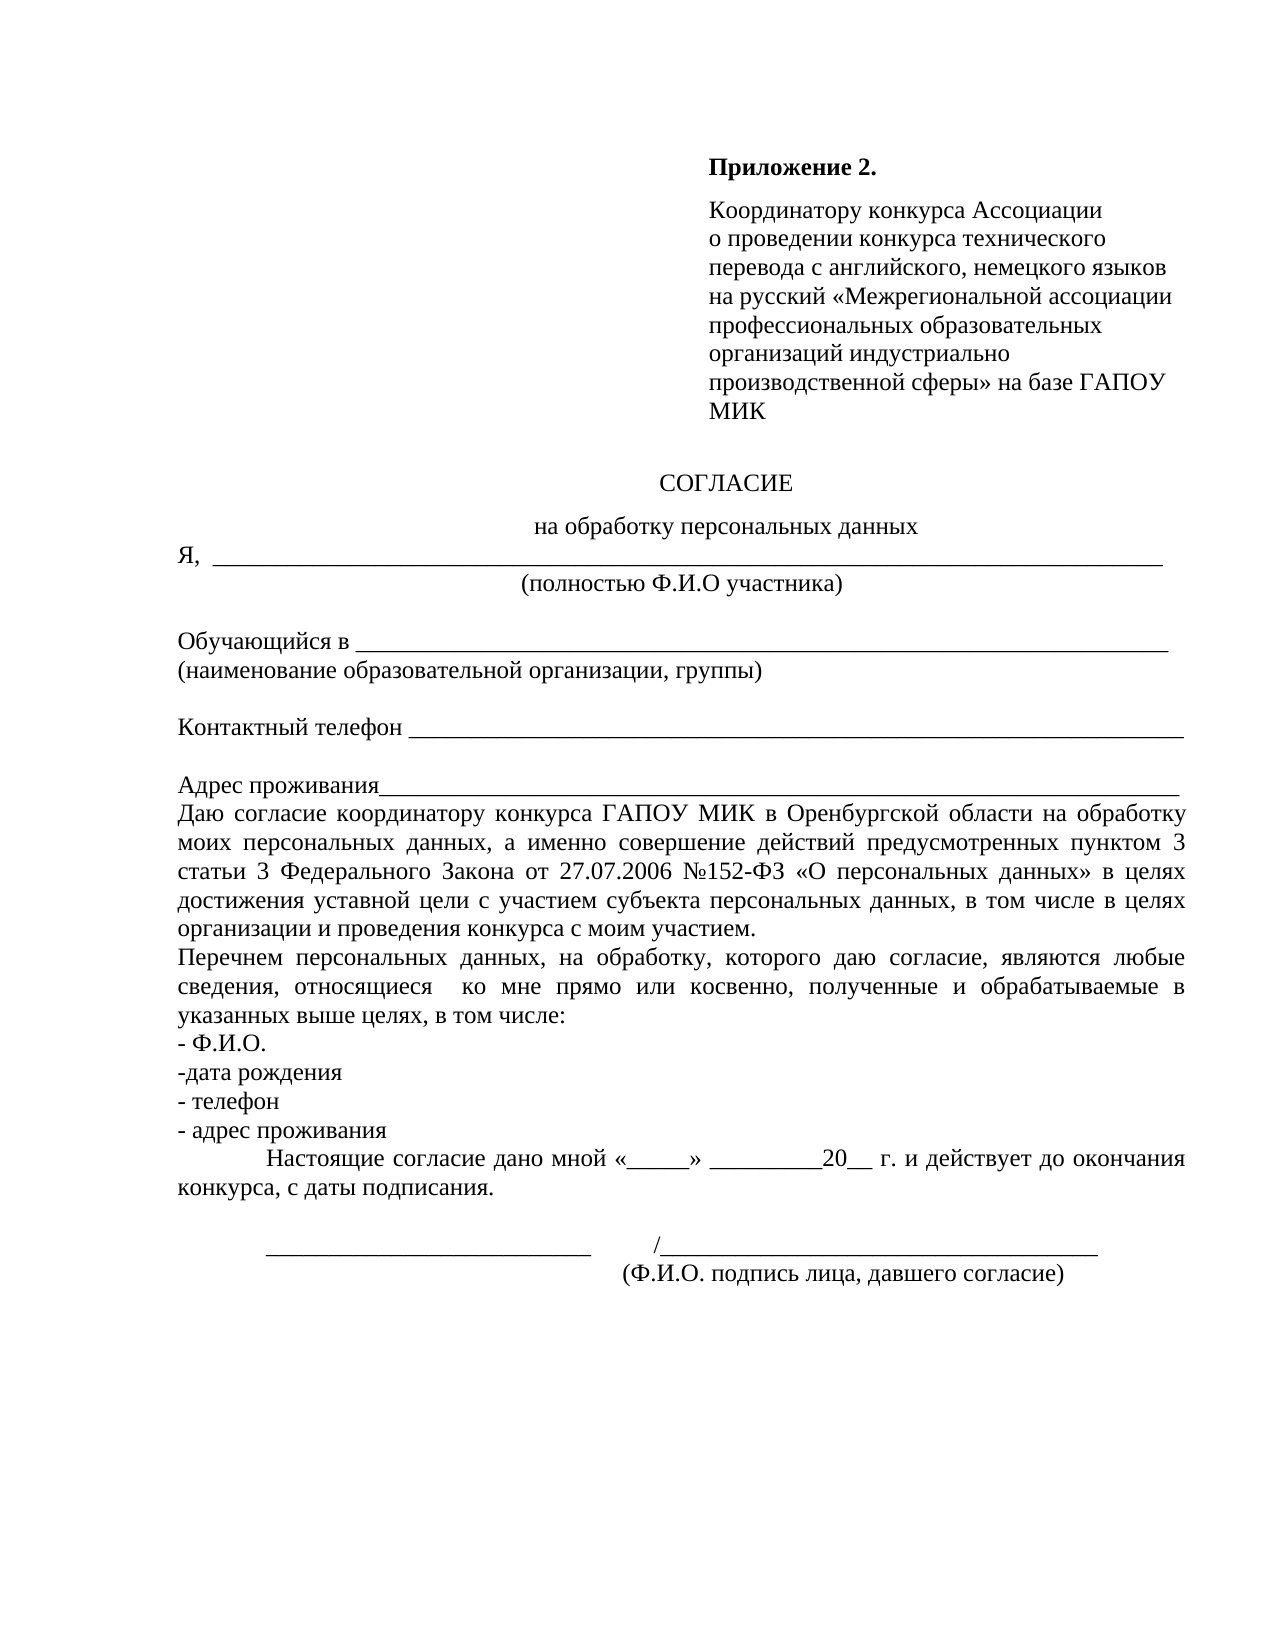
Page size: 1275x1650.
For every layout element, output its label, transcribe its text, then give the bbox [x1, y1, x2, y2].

text (полностью Ф.И.О участника) [177, 568, 1186, 597]
text Координатору конкурса Ассоциации [709, 195, 1186, 223]
text - телефон [177, 1086, 1186, 1115]
text Контактный телефон ______________________________________________________________ [177, 712, 1186, 741]
text Приложение 2. [383, 152, 1186, 180]
text (Ф.И.О. подпись лица, давшего согласие) [177, 1258, 1186, 1287]
text Даю согласие координатору конкурса ГАПОУ МИК в Оренбургской области на обработку моих персональных данных, а именно совершение действий предусмотренных пунктом 3 статьи 3 Федерального Закона от 27.07.2006 №152-ФЗ «О персональных данных» в целях достижения уставной цели с участием субъекта персональных данных, в том числе в целях организации и проведения конкурса с моим участием. [177, 798, 1186, 942]
text Настоящие согласие дано мной «_____» _________20__ г. и действует до окончания конкурса, с даты подписания. [177, 1143, 1186, 1201]
text Я, ____________________________________________________________________________ [177, 540, 1186, 568]
text на обработку персональных данных [177, 511, 1186, 540]
text __________________________ /___________________________________ [177, 1230, 1186, 1258]
text о проведении конкурса технического перевода с английского, немецкого языков на русский «Межрегиональной ассоциации профессиональных образовательных организаций индустриально производственной сферы» на базе ГАПОУ МИК [709, 223, 1186, 425]
text Адрес проживания________________________________________________________________ [177, 770, 1186, 798]
text Обучающийся в _________________________________________________________________ [177, 626, 1186, 655]
text - Ф.И.О. [177, 1028, 1186, 1057]
text Перечнем персональных данных, на обработку, которого даю согласие, являются любые сведения, относящиеся ко мне прямо или косвенно, полученные и обрабатываемые в указанных выше целях, в том числе: [177, 942, 1186, 1028]
text (наименование образовательной организации, группы) [177, 655, 1186, 683]
text -дата рождения [177, 1057, 1186, 1086]
text СОГЛАСИЕ [177, 468, 1186, 497]
text - адрес проживания [177, 1115, 1186, 1143]
